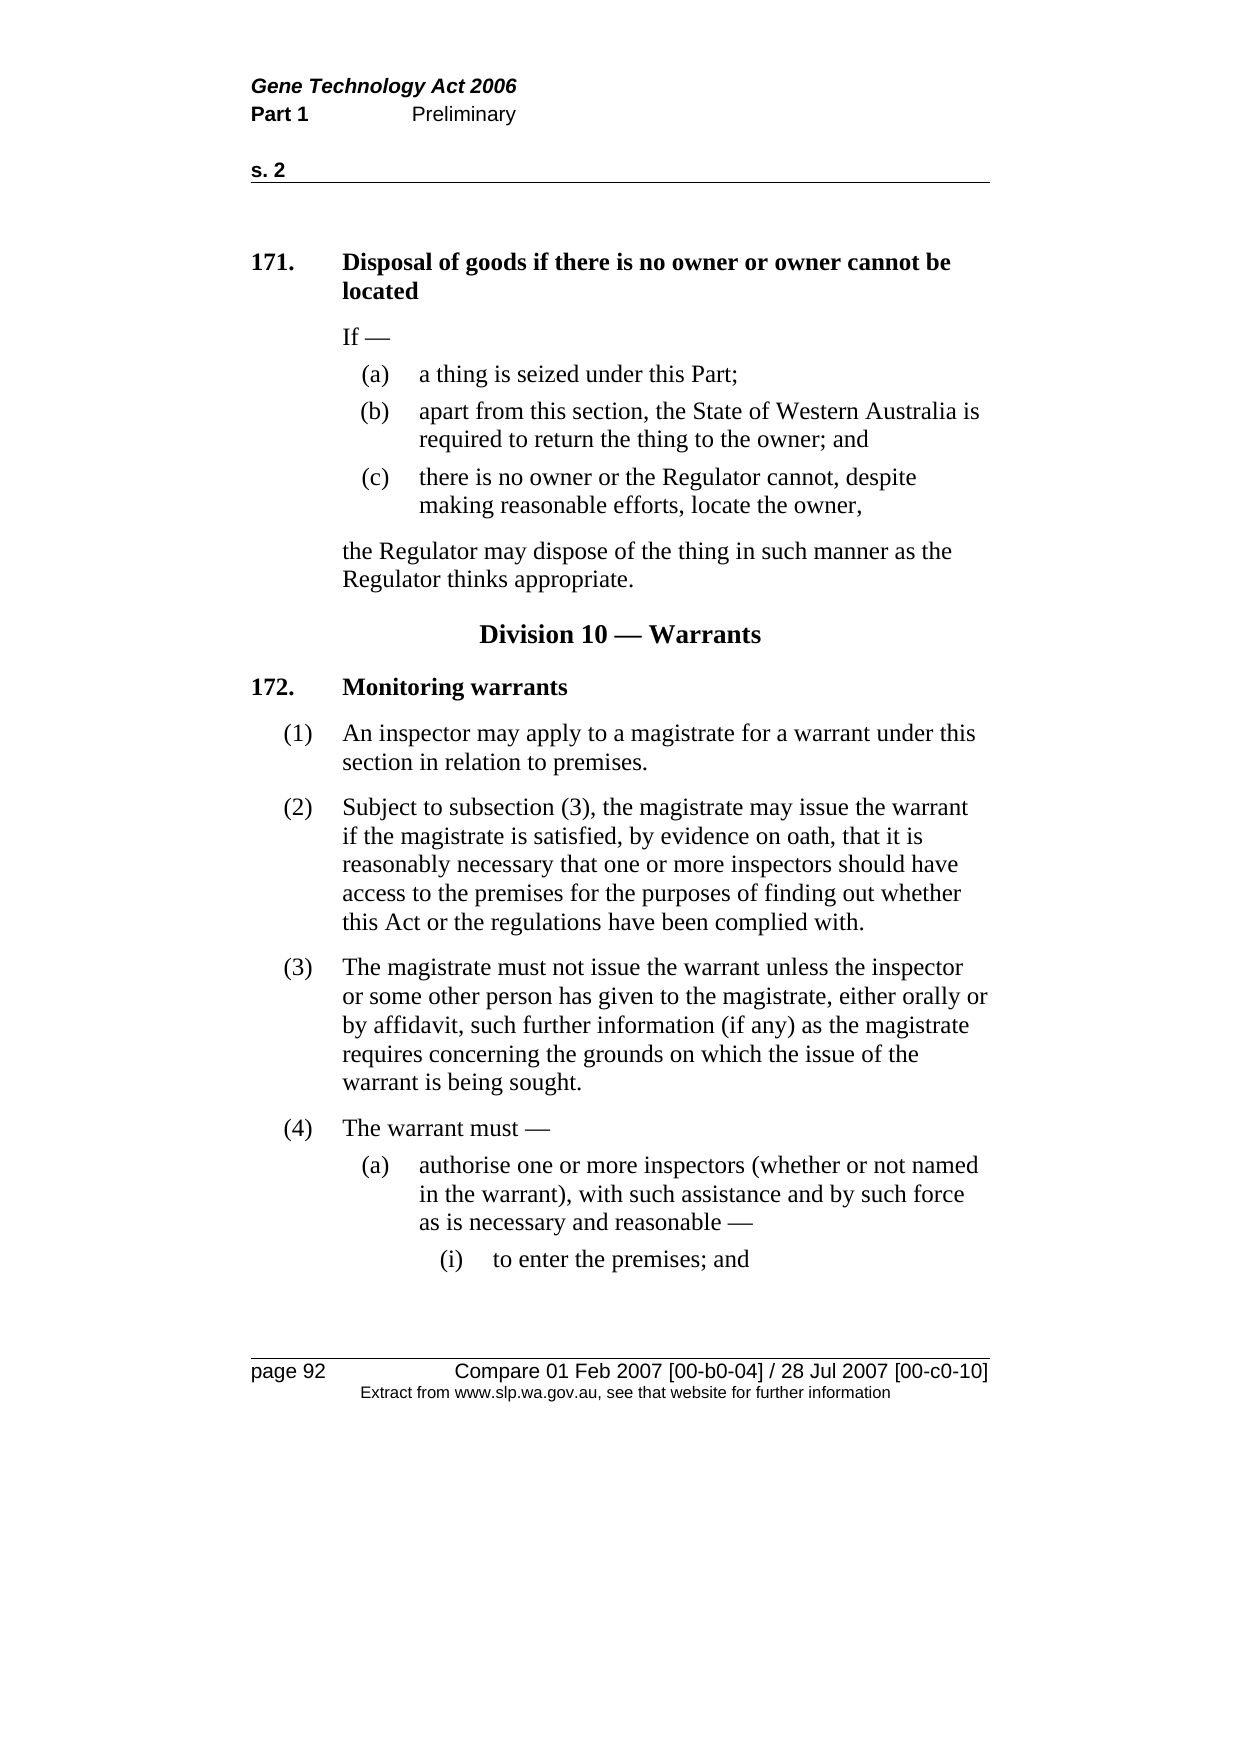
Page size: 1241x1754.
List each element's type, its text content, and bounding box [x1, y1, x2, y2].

text (c) there is no owner or the Regulator cannot, despite making reasonable efforts, locate the owner, [251, 462, 990, 519]
text the Regulator may dispose of the thing in such manner as the Regulator thinks appropriate. [251, 536, 990, 593]
text (a) authorise one or more inspectors (whether or not named in the warrant), with such assistance and by such force as is necessary and reasonable — [251, 1150, 990, 1236]
text (1) An inspector may apply to a magistrate for a warrant under this section in relation to premises. [251, 718, 990, 775]
text (2) Subject to subsection (3), the magistrate may issue the warrant if the magistrate is satisfied, by evidence on oath, that it is reasonably necessary that one or more inspectors should have access to the premises for the purposes of finding out whether this Act or the regulations have been complied with. [251, 792, 990, 936]
text (b) apart from this section, the State of is required to return the thing to the owner; and [251, 396, 990, 453]
text (4) The warrant must — [251, 1113, 990, 1142]
text If — [251, 322, 990, 350]
text (3) The magistrate must not issue the warrant unless the inspector or some other person has given to the magistrate, either orally or by affidavit, such further information (if any) as the magistrate requires concerning the grounds on which the issue of the warrant is being sought. [251, 952, 990, 1096]
subtitle 171. Disposal of goods if there is no owner or owner cannot be located [251, 247, 990, 305]
text (i) to enter the premises; and [251, 1244, 990, 1273]
subtitle Division 10 — Warrants [251, 618, 990, 649]
text (a) a thing is seized under this Part; [251, 359, 990, 387]
subtitle 172. Monitoring warrants [251, 672, 990, 701]
